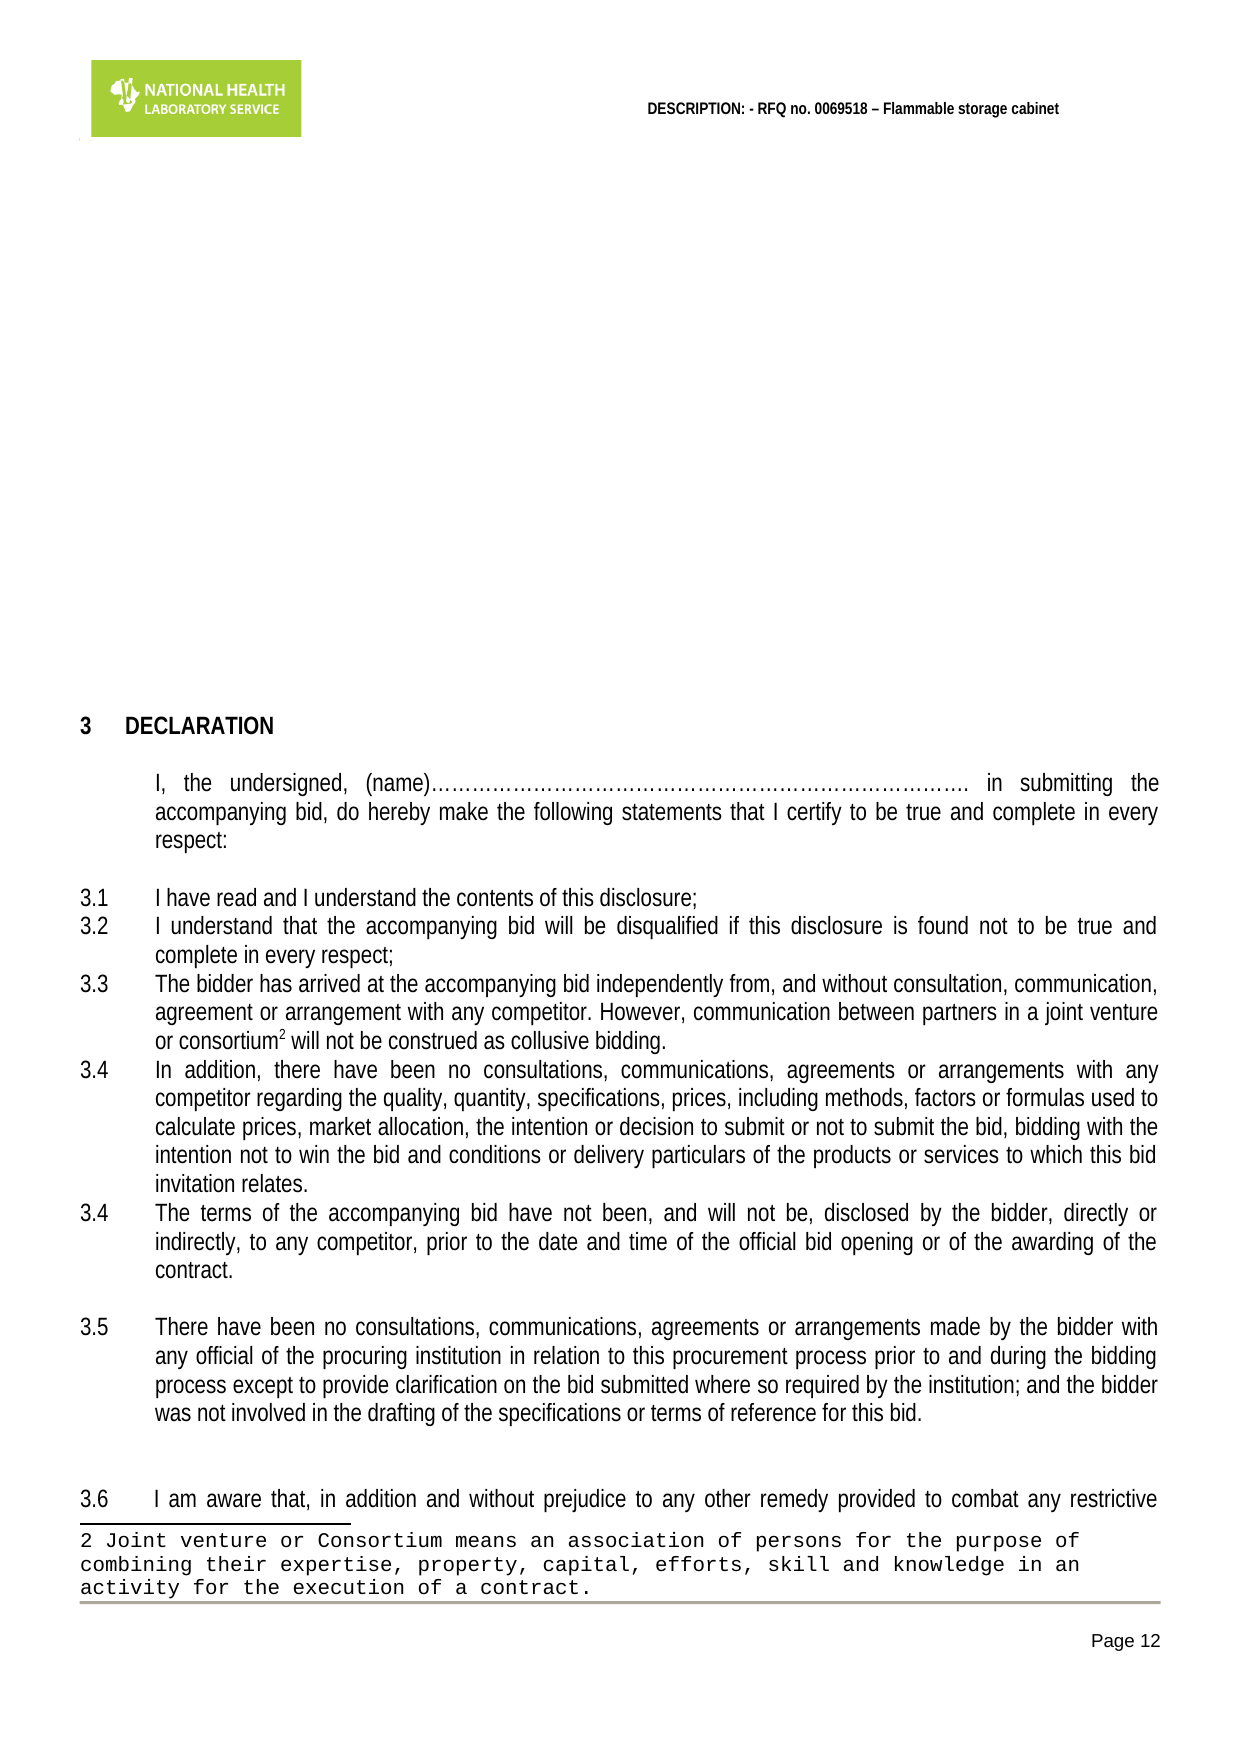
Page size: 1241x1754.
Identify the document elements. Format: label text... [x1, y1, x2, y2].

list DECLARATION [80, 711, 1161, 739]
text 3.4 The terms of the accompanying bid have not been, and will not be, disclosed by the bidder, directly or indirectly, to any competitor, prior to the date and time of the official bid opening or of the awarding of the contract. [80, 1198, 1161, 1284]
text 3.4 In addition, there have been no consultations, communications, agreements or arrangements with any competitor regarding the quality, quantity, specifications, prices, including methods, factors or formulas used to calculate prices, market allocation, the intention or decision to submit or not to submit the bid, bidding with the intention not to win the bid and conditions or delivery particulars of the products or services to which this bid invitation relates. [80, 1054, 1161, 1198]
picture [91, 60, 302, 137]
text 3.1 I have read and I understand the contents of this disclosure; [80, 883, 1161, 911]
text 3.5 There have been no consultations, communications, agreements or arrangements made by the bidder with any official of the procuring institution in relation to this procurement process prior to and during the bidding process except to provide clarification on the bid submitted where so required by the institution; and the bidder was not involved in the drafting of the specifications or terms of reference for this bid. [80, 1312, 1161, 1427]
text 3.2 I understand that the accompanying bid will be disqualified if this disclosure is found not to be true and complete in every respect; [80, 911, 1161, 969]
text 3.3 The bidder has arrived at the accompanying bid independently from, and without consultation, communication, agreement or arrangement with any competitor. However, communication between partners in a joint venture or consortium will not be construed as collusive bidding. [80, 969, 1161, 1054]
text I, the undersigned, (name)……………………………………………………………………. in submitting the accompanying bid, do hereby make the following statements that I certify to be true and complete in every respect: [155, 768, 1161, 854]
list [80, 1484, 1161, 1513]
